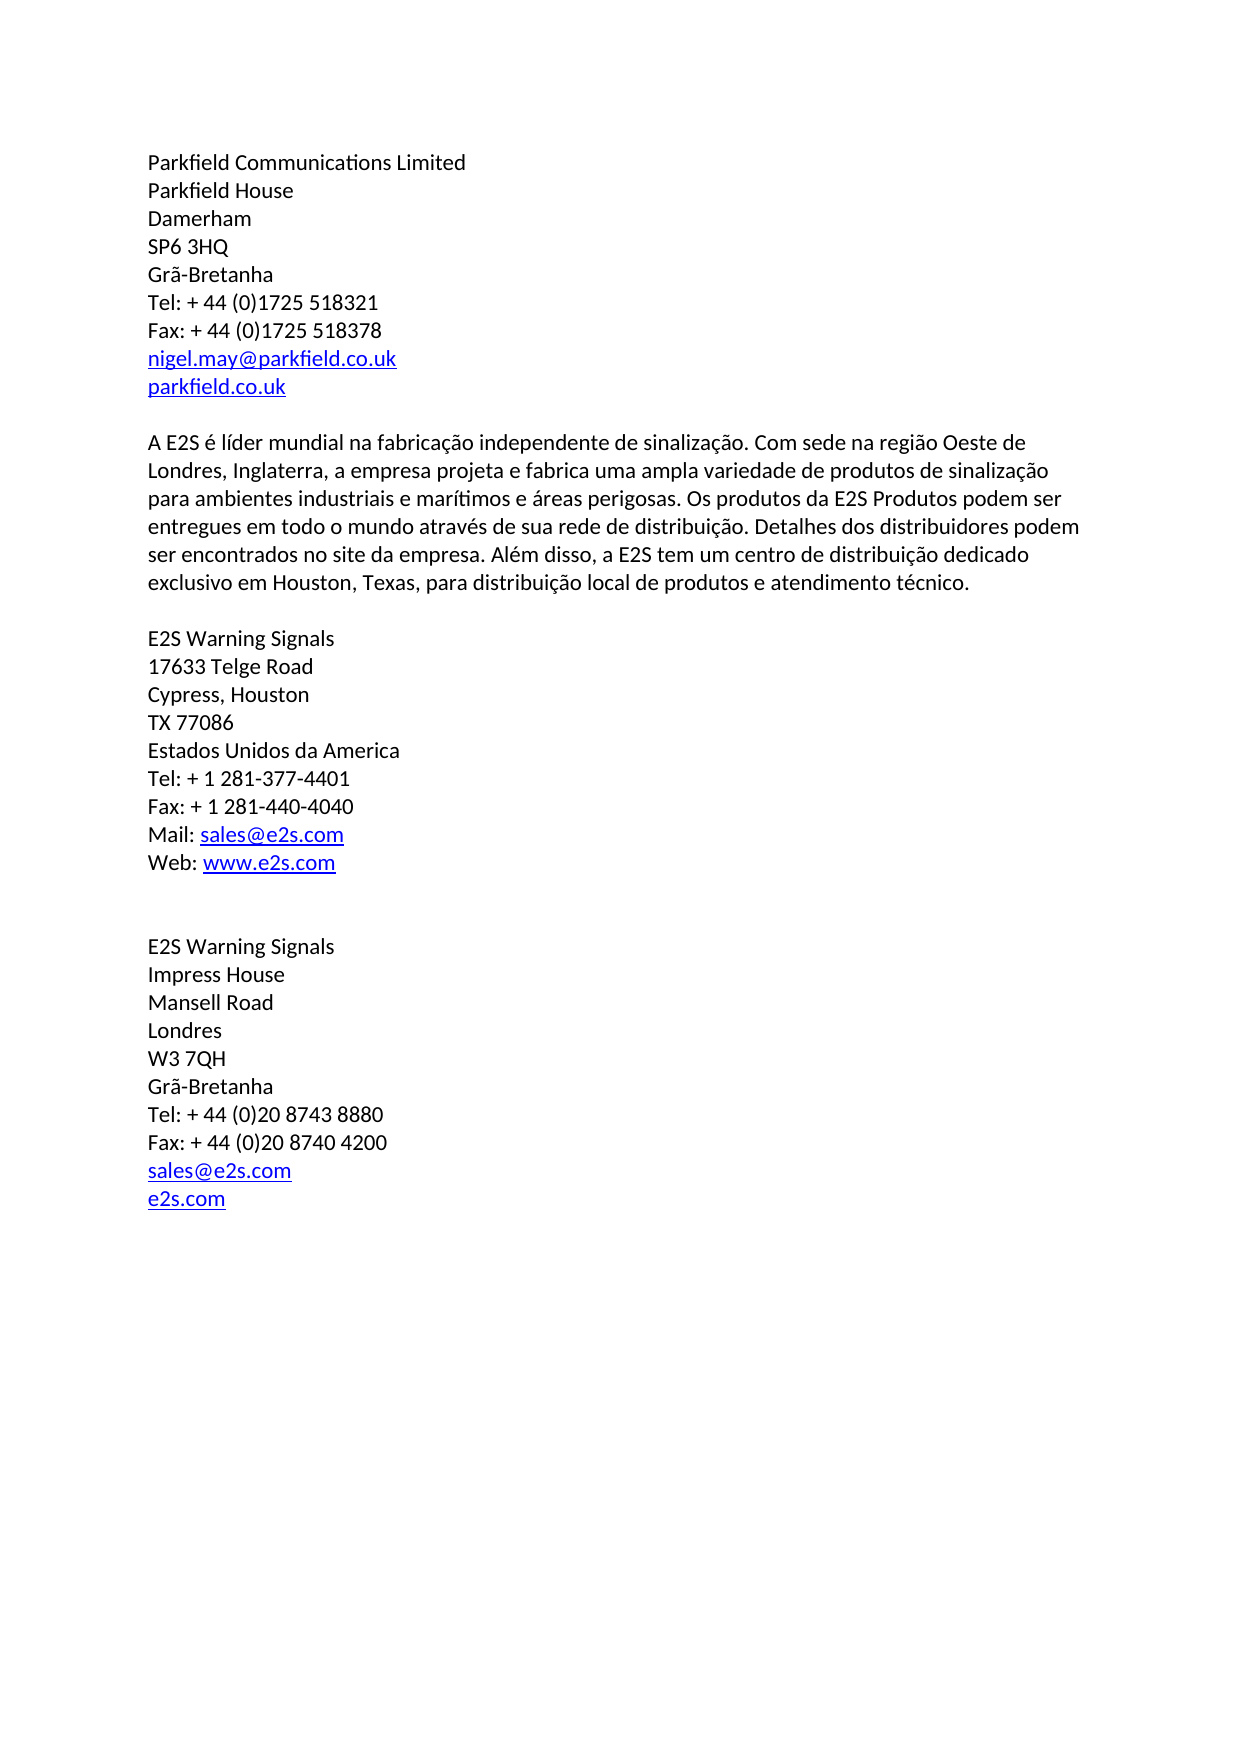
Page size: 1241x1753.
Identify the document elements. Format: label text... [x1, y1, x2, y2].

text Web: www.e2s.com [148, 848, 1092, 876]
text Estados Unidos da America [148, 736, 1092, 764]
text Tel: + 44 (0)1725 518321 [148, 288, 1092, 316]
text Mansell Road [148, 988, 1092, 1016]
text Tel: + 44 (0)20 8743 8880 [148, 1100, 1092, 1128]
text 17633 Telge Road [148, 652, 1092, 680]
text nigel.may@parkfield.co.uk [148, 344, 1092, 372]
text e2s.com [148, 1184, 1092, 1212]
text TX 77086 [148, 708, 1092, 736]
text Damerham [148, 204, 1092, 232]
text parkfield.co.uk [148, 372, 1092, 400]
text Grã-Bretanha [148, 1072, 1092, 1100]
text Fax: + 1 281-440-4040 [148, 792, 1092, 820]
text Parkfield Communications Limited [148, 148, 1092, 176]
text A E2S é líder mundial na fabricação independente de sinalização. Com sede na região Oeste de Londres, Inglaterra, a empresa projeta e fabrica uma ampla variedade de produtos de sinalização para ambientes industriais e marítimos e áreas perigosas. Os produtos da E2S Produtos podem ser entregues em todo o mundo através de sua rede de distribuição. Detalhes dos distribuidores podem ser encontrados no site da empresa. Além disso, a E2S tem um centro de distribuição dedicado exclusivo em Houston, Texas, para distribuição local de produtos e atendimento técnico. [148, 400, 1092, 596]
text Grã-Bretanha [148, 260, 1092, 288]
text E2S Warning Signals [148, 624, 1092, 652]
text W3 7QH [148, 1044, 1092, 1072]
text Fax: + 44 (0)1725 518378 [148, 316, 1092, 344]
text sales@e2s.com [148, 1156, 1092, 1184]
text SP6 3HQ [148, 232, 1092, 260]
text Fax: + 44 (0)20 8740 4200 [148, 1128, 1092, 1156]
text Tel: + 1 281-377-4401 [148, 764, 1092, 792]
text Londres [148, 1016, 1092, 1044]
text Mail: sales@e2s.com [148, 820, 1092, 848]
text E2S Warning Signals [148, 932, 1092, 960]
text Cypress, Houston [148, 680, 1092, 708]
text Impress House [148, 960, 1092, 988]
text Parkfield House [148, 176, 1092, 204]
